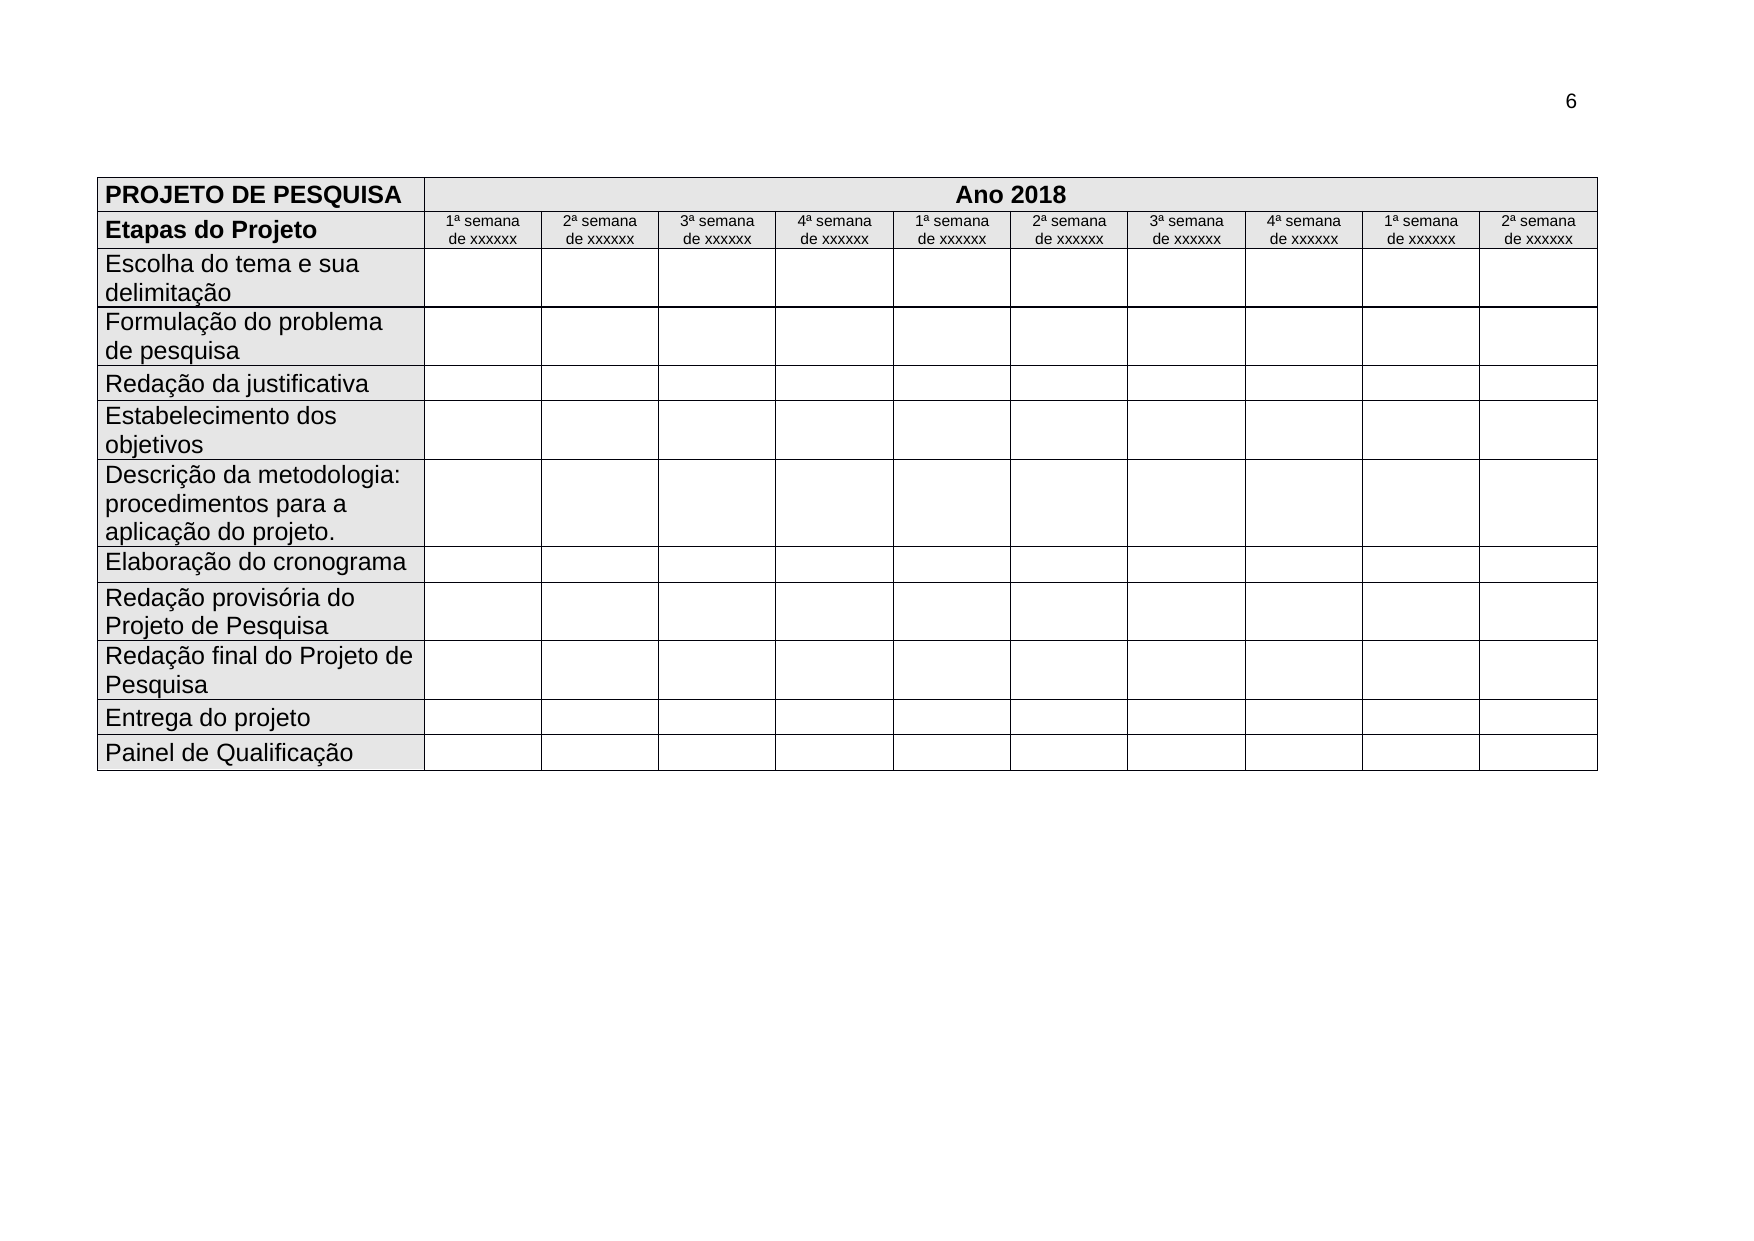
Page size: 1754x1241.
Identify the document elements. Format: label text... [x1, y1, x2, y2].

table_cell [894, 583, 1010, 640]
table_cell [659, 401, 775, 459]
table_cell [1480, 308, 1597, 365]
table_cell [1480, 547, 1597, 582]
table_cell [894, 547, 1010, 582]
table_cell Redação da justificativa [98, 366, 424, 400]
table_cell [542, 583, 658, 640]
table_cell [542, 735, 658, 769]
table_cell [1011, 547, 1127, 582]
table_cell [1128, 249, 1245, 306]
table_cell [776, 308, 893, 365]
table_cell [659, 735, 775, 769]
table_cell [894, 641, 1010, 699]
table_cell [425, 583, 541, 640]
table_cell [425, 401, 541, 459]
table_cell [894, 735, 1010, 769]
table_cell [425, 700, 541, 734]
table_cell [776, 735, 893, 769]
table_cell [1363, 366, 1479, 400]
table_cell [659, 249, 775, 306]
table_cell [1246, 641, 1362, 699]
table_cell [542, 308, 658, 365]
table_cell [894, 308, 1010, 365]
table_cell [1480, 700, 1597, 734]
table_cell [1246, 547, 1362, 582]
table_cell [1128, 401, 1245, 459]
table_cell [659, 641, 775, 699]
table_cell [1363, 460, 1479, 546]
table_cell [425, 366, 541, 400]
table_cell Descrição da metodologia: procedimentos para a aplicação do projeto. [98, 460, 424, 546]
table_cell [894, 249, 1010, 306]
table_cell [1128, 366, 1245, 400]
table_cell 2ª semana de xxxxxx [1011, 212, 1127, 248]
table_cell [542, 700, 658, 734]
table_cell [425, 641, 541, 699]
table_cell [659, 366, 775, 400]
table_cell [659, 583, 775, 640]
table_cell [1480, 249, 1597, 306]
table_cell 3ª semana de xxxxxx [1128, 212, 1245, 248]
table_cell [894, 460, 1010, 546]
table_cell 1ª semana de xxxxxx [425, 212, 541, 248]
table_cell 1ª semana de xxxxxx [894, 212, 1010, 248]
table_cell [1363, 735, 1479, 769]
table_cell [542, 547, 658, 582]
table_cell [776, 583, 893, 640]
table_cell [1480, 401, 1597, 459]
table_cell [1011, 735, 1127, 769]
table_cell Elaboração do cronograma [98, 547, 424, 582]
table_cell [776, 700, 893, 734]
table_cell Escolha do tema e sua delimitação [98, 249, 424, 306]
table_cell Entrega do projeto [98, 700, 424, 734]
table_cell [1480, 641, 1597, 699]
table_cell [1246, 460, 1362, 546]
table_cell 4ª semana de xxxxxx [1246, 212, 1362, 248]
table_cell [1128, 641, 1245, 699]
table_cell [1246, 366, 1362, 400]
table_cell [1363, 401, 1479, 459]
table_cell [894, 700, 1010, 734]
table_cell [1246, 249, 1362, 306]
table_header Ano 2018 [425, 178, 1597, 211]
table_cell [1363, 547, 1479, 582]
table_cell Painel de Qualificação [98, 735, 424, 769]
table_cell [776, 249, 893, 306]
table_cell [1128, 583, 1245, 640]
table_cell [1480, 460, 1597, 546]
table_cell [1363, 308, 1479, 365]
table_cell [1246, 583, 1362, 640]
table_cell [1363, 700, 1479, 734]
table_cell [894, 366, 1010, 400]
table_cell [542, 366, 658, 400]
table_cell [1480, 583, 1597, 640]
table_cell [425, 735, 541, 769]
table_cell [1011, 401, 1127, 459]
table_cell Redação provisória do Projeto de Pesquisa [98, 583, 424, 640]
table_header PROJETO DE PESQUISA [98, 178, 424, 211]
table_cell [1011, 583, 1127, 640]
table_cell [776, 460, 893, 546]
table_cell [1011, 700, 1127, 734]
table_cell [542, 460, 658, 546]
table_cell Etapas do Projeto [98, 212, 424, 248]
table_cell 1ª semana de xxxxxx [1363, 212, 1479, 248]
table_cell [1363, 249, 1479, 306]
table_cell [659, 547, 775, 582]
table_cell [1011, 460, 1127, 546]
table_cell [1011, 249, 1127, 306]
table_cell [776, 547, 893, 582]
table_cell [1128, 700, 1245, 734]
table_cell [776, 366, 893, 400]
table_cell [1128, 547, 1245, 582]
table_cell [1011, 641, 1127, 699]
table_cell [542, 641, 658, 699]
table_cell Formulação do problema de pesquisa [98, 308, 424, 365]
table_cell [1246, 735, 1362, 769]
table_cell [1246, 308, 1362, 365]
table_cell [1246, 401, 1362, 459]
table_cell [776, 401, 893, 459]
table_cell [894, 401, 1010, 459]
table_cell [1363, 641, 1479, 699]
table_cell [542, 249, 658, 306]
table_cell [659, 460, 775, 546]
table_cell [659, 700, 775, 734]
table_cell [1128, 460, 1245, 546]
table_cell 3ª semana de xxxxxx [659, 212, 775, 248]
table_cell [1246, 700, 1362, 734]
table_cell [1363, 583, 1479, 640]
table_cell [1011, 366, 1127, 400]
table_cell [425, 547, 541, 582]
table_cell [1480, 735, 1597, 769]
table_cell [542, 401, 658, 459]
table_cell Estabelecimento dos objetivos [98, 401, 424, 459]
table_cell [1480, 366, 1597, 400]
table_cell [1128, 308, 1245, 365]
table_cell [776, 641, 893, 699]
table_cell 2ª semana de xxxxxx [542, 212, 658, 248]
table_cell 2ª semana de xxxxxx [1480, 212, 1597, 248]
table_cell [659, 308, 775, 365]
table_cell 4ª semana de xxxxxx [776, 212, 893, 248]
table_cell [1128, 735, 1245, 769]
table_cell [425, 308, 541, 365]
table_cell [1011, 308, 1127, 365]
table_cell [425, 249, 541, 306]
table_cell Redação final do Projeto de Pesquisa [98, 641, 424, 699]
table_cell [425, 460, 541, 546]
